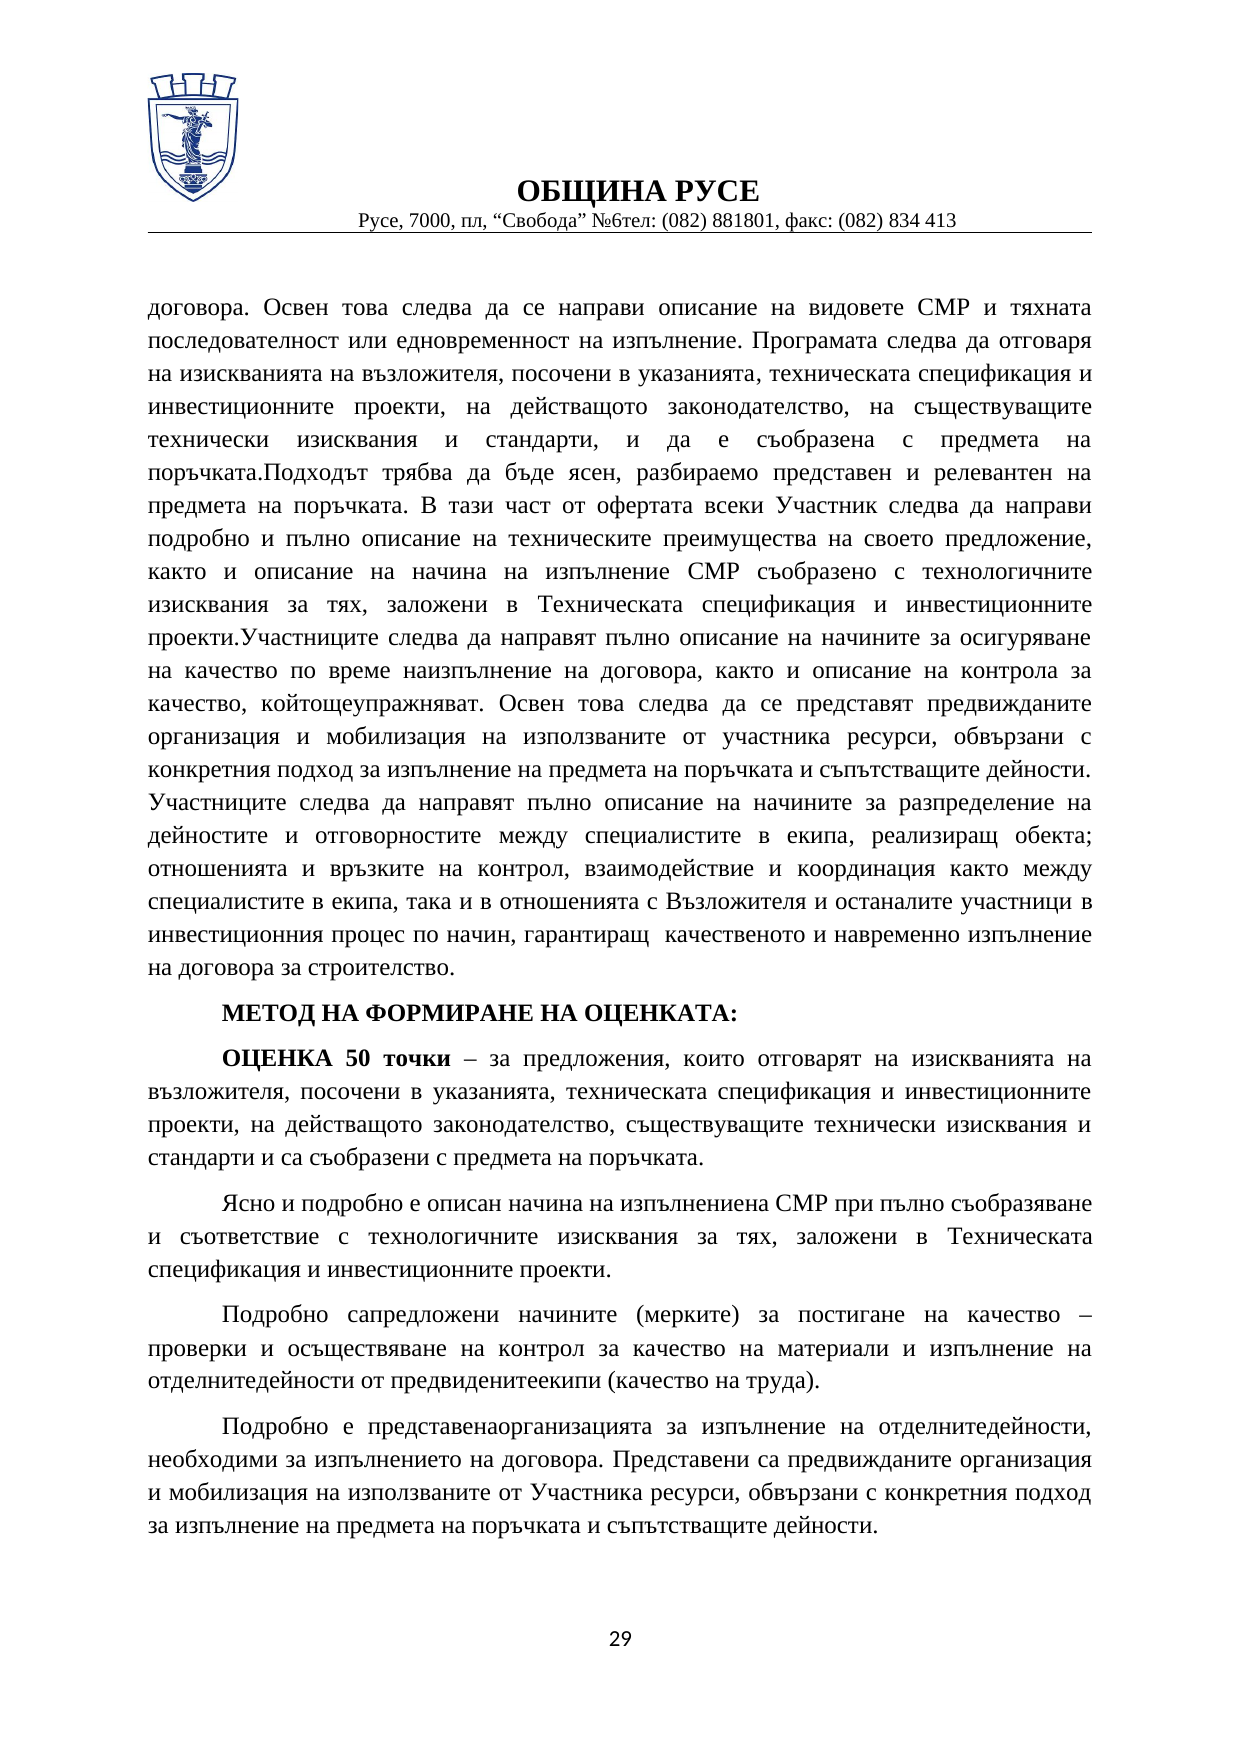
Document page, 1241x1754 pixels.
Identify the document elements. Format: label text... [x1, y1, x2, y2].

text Ясно и подробно е описан начина на изпълнениена СМР при пълно съобразяване и съответствие с технологичните изисквания за тях, заложени в Техническата спецификация и инвестиционните проекти. [148, 1188, 1092, 1283]
text Подробно сапредложени начините (мерките) за постигане на качество – проверки и осъществяване на контрол за качество на материали и изпълнение на отделнитедейности от предвиденитеекипи (качество на труда). [148, 1299, 1092, 1394]
text МЕТОД НА ФОРМИРАНЕ НА ОЦЕНКАТА: [148, 998, 1092, 1027]
text Подробно е представенаорганизацията за изпълнение на отделнитедейности, необходими за изпълнението на договора. Представени са предвижданите организация и мобилизация на използваните от Участника ресурси, обвързани с конкретния подход за изпълнение на предмета на поръчката и съпътстващите дейности. [148, 1411, 1092, 1539]
picture [147, 73, 239, 202]
text ОЦЕНКА 50 точки – за предложения, които отговарят на изискванията на възложителя, посочени в указанията, техническата спецификация и инвестиционните проекти, на действащото законодателство, съществуващите технически изисквания и стандарти и са съобразени с предмета на поръчката. [148, 1043, 1092, 1171]
